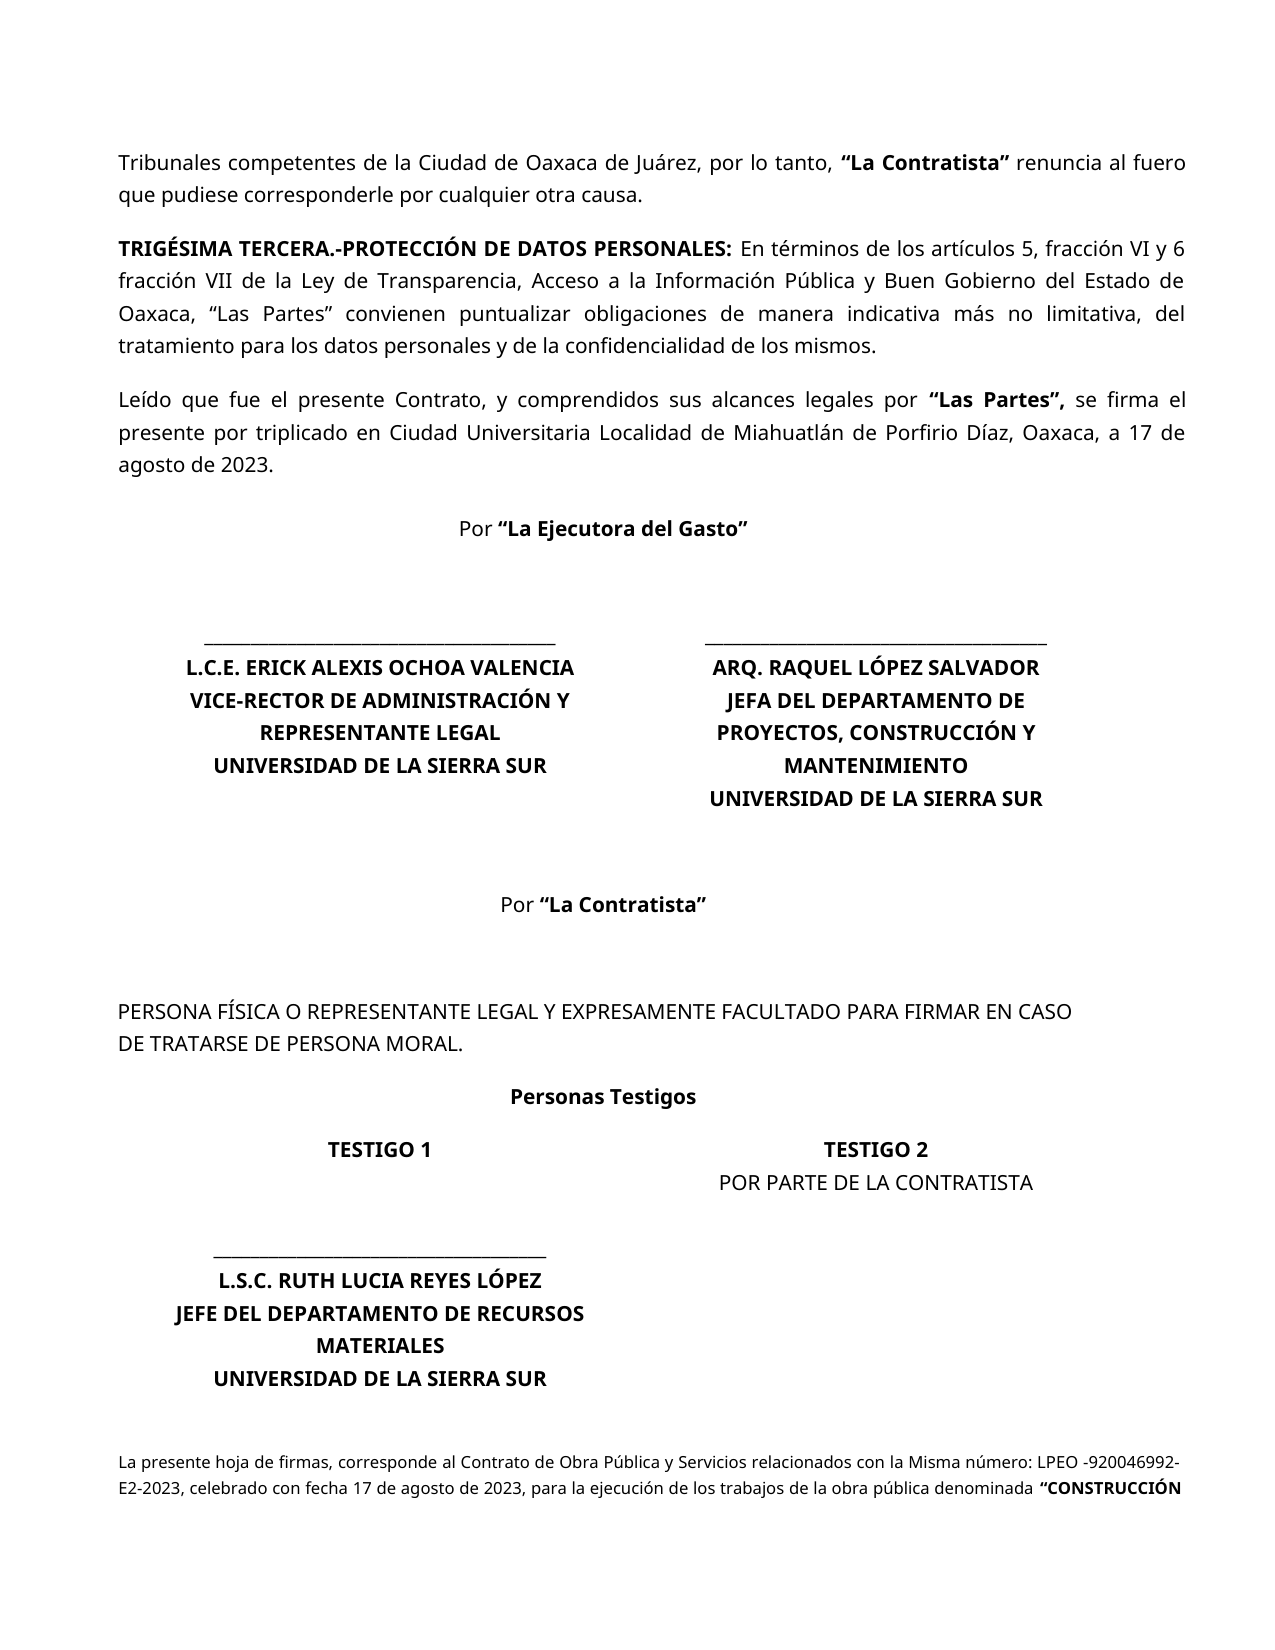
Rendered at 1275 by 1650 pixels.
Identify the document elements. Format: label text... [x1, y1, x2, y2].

table_cell Personas Testigos [107, 1072, 1099, 1125]
table_cell TESTIGO 1 ____________________________________ L.S.C. RUTH LUCIA REYES LÓPEZ JEFE DEL DEPARTAMENTO DE RECURSOS MATERIALES UNIVERSIDAD DE LA SIERRA SUR [107, 1125, 653, 1407]
table_cell PERSONA FÍSICA O REPRESENTANTE LEGAL Y EXPRESAMENTE FACULTADO PARA FIRMAR EN CASO DE TRATARSE DE PERSONA MORAL. [107, 954, 1099, 1072]
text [118, 1450, 1181, 1499]
table_cell TESTIGO 2 POR PARTE DE LA CONTRATISTA [653, 1125, 1099, 1407]
table_header Por “La Ejecutora del Gasto” [107, 504, 1099, 578]
table_cell _____________________________________ ARQ. RAQUEL LÓPEZ SALVADOR JEFA DEL DEPARTAMENTO DE PROYECTOS, CONSTRUCCIÓN Y MANTENIMIENTO UNIVERSIDAD DE LA SIERRA SUR [653, 578, 1099, 826]
table_cell Por “La Contratista” [107, 826, 1099, 954]
text TRIGÉSIMA TERCERA.-PROTECCIÓN DE DATOS PERSONALES: En términos de los artículos 5, fracción VI y 6 fracción VII de la Ley de Transparencia, Acceso a la Información Pública y Buen Gobierno del Estado de Oaxaca, “Las Partes” convienen puntualizar obligaciones de manera indicativa más no limitativa, del tratamiento para los datos personales y de la confidencialidad de los mismos. [118, 234, 1186, 360]
text Leído que fue el presente Contrato, y comprendidos sus alcances legales por “Las Partes”, se firma el presente por triplicado en Ciudad Universitaria Localidad de Miahuatlán de Porfirio Díaz, Oaxaca, a 17 de agosto de 2023. [118, 385, 1186, 479]
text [118, 148, 1186, 209]
table_cell ______________________________________ L.C.E. ERICK ALEXIS OCHOA VALENCIA VICE-RECTOR DE ADMINISTRACIÓN Y REPRESENTANTE LEGAL UNIVERSIDAD DE LA SIERRA SUR [107, 578, 653, 826]
